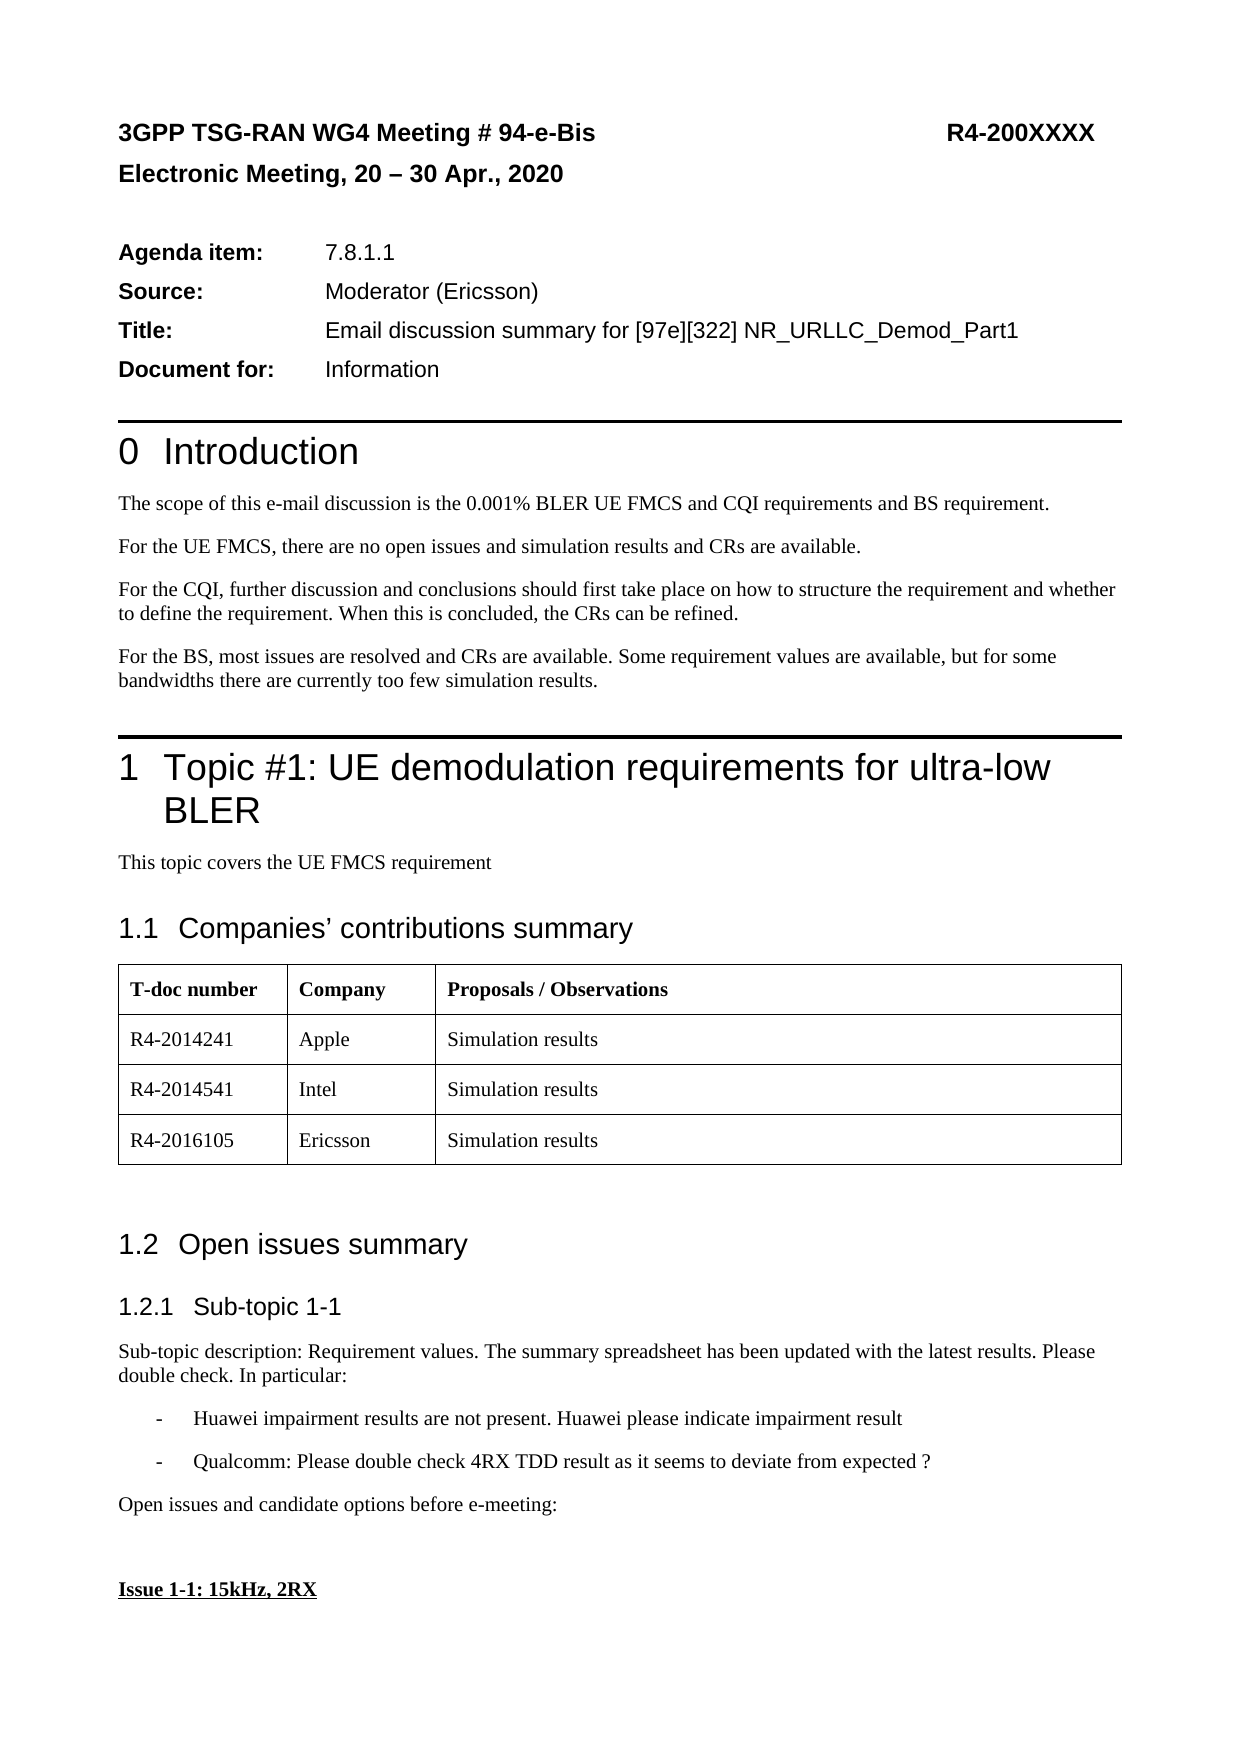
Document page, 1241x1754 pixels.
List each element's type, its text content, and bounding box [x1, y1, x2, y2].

table_cell R4-2014541 [119, 1065, 287, 1114]
text For the BS, most issues are resolved and CRs are available. Some requirement values are available, but for some bandwidths there are currently too few simulation results. [118, 643, 1122, 692]
subtitle Companies’ contributions summary [118, 911, 1122, 945]
table_header Proposals / Observations [436, 965, 1121, 1014]
table_header Company [288, 965, 435, 1014]
table_cell Simulation results [436, 1065, 1121, 1114]
text This topic covers the UE FMCS requirement [118, 850, 1122, 874]
text Title: Email discussion summary for [97e][322] NR_URLLC_Demod_Part1 [118, 317, 1122, 343]
table_cell Apple [288, 1015, 435, 1064]
text Document for: Information [118, 356, 1122, 382]
table_cell Intel [288, 1065, 435, 1114]
table_cell Simulation results [436, 1115, 1121, 1164]
subtitle Topic #1: UE demodulation requirements for ultra-low BLER [118, 739, 1122, 831]
subtitle Sub-topic 1-1 [118, 1291, 1122, 1320]
subtitle Open issues summary [118, 1227, 1122, 1260]
text Electronic Meeting, 20 – 30 Apr., 2020 [118, 159, 1122, 188]
text 3GPP TSG-RAN WG4 Meeting # 94-e-Bis R4-200XXXX [118, 118, 1122, 147]
text The scope of this e-mail discussion is the 0.001% BLER UE FMCS and CQI requirements and BS requirement. [118, 491, 1122, 515]
table_header T-doc number [119, 965, 287, 1014]
text Issue 1-1: 15kHz, 2RX [118, 1577, 1122, 1601]
table_cell R4-2014241 [119, 1015, 287, 1064]
text Open issues and candidate options before e-meeting: [118, 1491, 1122, 1516]
text Sub-topic description: Requirement values. The summary spreadsheet has been updated with the latest results. Please double check. In particular: [118, 1339, 1122, 1387]
list Huawei impairment results are not present. Huawei please indicate impairment result [156, 1406, 1122, 1430]
subtitle Introduction [118, 423, 1122, 472]
text For the UE FMCS, there are no open issues and simulation results and CRs are available. [118, 534, 1122, 558]
list Qualcomm: Please double check 4RX TDD result as it seems to deviate from expected ? [156, 1449, 1122, 1473]
text Agenda item: 7.8.1.1 [118, 239, 1122, 266]
table_cell Simulation results [436, 1015, 1121, 1064]
table_cell Ericsson [288, 1115, 435, 1164]
text Source: Moderator (Ericsson) [118, 278, 1122, 304]
table_cell R4-2016105 [119, 1115, 287, 1164]
text For the CQI, further discussion and conclusions should first take place on how to structure the requirement and whether to define the requirement. When this is concluded, the CRs can be refined. [118, 577, 1122, 625]
